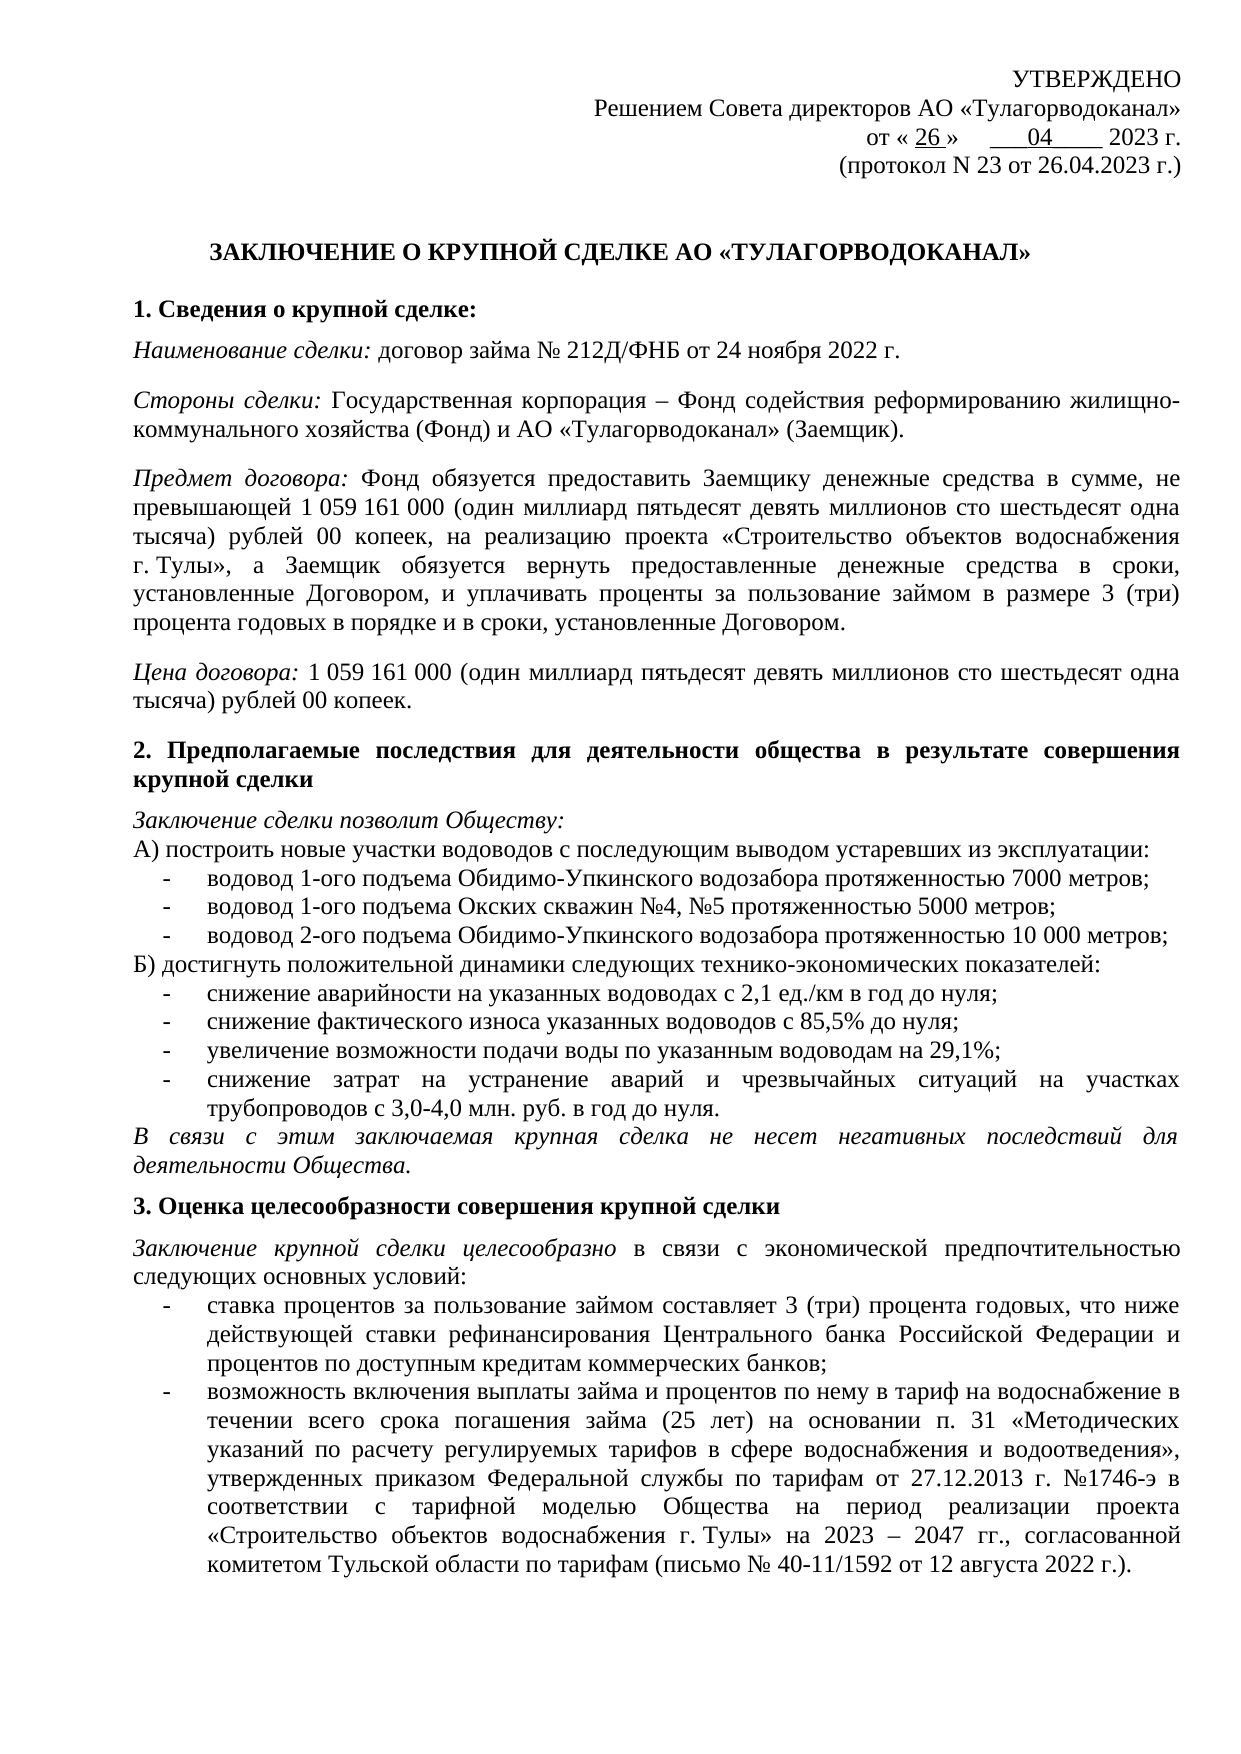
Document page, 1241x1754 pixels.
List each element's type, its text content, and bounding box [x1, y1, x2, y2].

text Предмет договора: Фонд обязуется предоставить Заемщику денежные средства в сумме, не превышающей 1 059 161 000 (один миллиард пятьдесят девять миллионов сто шестьдесят одна тысяча) рублей 00 копеек, на реализацию проекта «Строительство объектов водоснабжения г. Тулы», а Заемщик обязуется вернуть предоставленные денежные средства в сроки, установленные Договором, и уплачивать проценты за пользование займом в размере 3 (три) процента годовых в порядке и в сроки, установленные Договором. [133, 463, 1181, 636]
text УТВЕРЖДЕНО [59, 64, 1181, 93]
text - ставка процентов за пользование займом составляет 3 (три) процента годовых, что ниже действующей ставки рефинансирования Центрального банка Российской Федерации и процентов по доступным кредитам коммерческих банков; [162, 1290, 1181, 1376]
text 2. Предполагаемые последствия для деятельности общества в результате совершения крупной сделки [133, 735, 1181, 793]
text - водовод 1-ого подъема Окских скважин №4, №5 протяженностью 5000 метров; [162, 891, 1181, 920]
text Решением Совета директоров АО «Тулагорводоканал» [59, 93, 1181, 122]
text Заключение крупной сделки целесообразно в связи с экономической предпочтительностью следующих основных условий: [133, 1233, 1181, 1290]
text от « 26 » ___04____ 2023 г. [59, 122, 1181, 151]
text - снижение фактического износа указанных водоводов с 85,5% до нуля; [162, 1006, 1181, 1035]
text - снижение затрат на устранение аварий и чрезвычайных ситуаций на участках трубопроводов с 3,0-4,0 млн. руб. в год до нуля. [162, 1064, 1181, 1121]
text - водовод 1-ого подъема Обидимо-Упкинского водозабора протяженностью 7000 метров; [162, 863, 1181, 891]
text - снижение аварийности на указанных водоводах с 2,1 ед./км в год до нуля; [162, 978, 1181, 1006]
text Б) достигнуть положительной динамики следующих технико-экономических показателей: [133, 949, 1181, 978]
text Заключение сделки позволит Обществу: [133, 805, 1181, 834]
text 1. Сведения о крупной сделке: [133, 294, 1181, 323]
text - возможность включения выплаты займа и процентов по нему в тариф на водоснабжение в течении всего срока погашения займа (25 лет) на основании п. 31 «Методических указаний по расчету регулируемых тарифов в сфере водоснабжения и водоотведения», утвержденных приказом Федеральной службы по тарифам от 27.12.2013 г. №1746-э в соответствии с тарифной моделью Общества на период реализации проекта «Строительство объектов водоснабжения г. Тулы» на 2023 – 2047 гг., согласованной комитетом Тульской области по тарифам (письмо № 40-11/1592 от 12 августа 2022 г.). [162, 1376, 1181, 1578]
text В связи с этим заключаемая крупная сделка не несет негативных последствий для деятельности Общества. [133, 1121, 1181, 1179]
text Стороны сделки: Государственная корпорация – Фонд содействия реформированию жилищно-коммунального хозяйства (Фонд) и АО «Тулагорводоканал» (Заемщик). [133, 385, 1181, 443]
text 3. Оценка целесообразности совершения крупной сделки [133, 1191, 1181, 1220]
text Наименование сделки: договор займа № 212Д/ФНБ от 24 ноября 2022 г. [133, 336, 1181, 364]
text (протокол N 23 от 26.04.2023 г.) [59, 151, 1181, 179]
text А) построить новые участки водоводов с последующим выводом устаревших из эксплуатации: [133, 834, 1181, 863]
text - увеличение возможности подачи воды по указанным водоводам на 29,1%; [162, 1035, 1181, 1064]
text ЗАКЛЮЧЕНИЕ О КРУПНОЙ СДЕЛКЕ АО «ТУЛАГОРВОДОКАНАЛ» [59, 237, 1181, 266]
text Цена договора: 1 059 161 000 (один миллиард пятьдесят девять миллионов сто шестьдесят одна тысяча) рублей 00 копеек. [133, 657, 1181, 714]
text - водовод 2-ого подъема Обидимо-Упкинского водозабора протяженностью 10 000 метров; [162, 920, 1181, 949]
